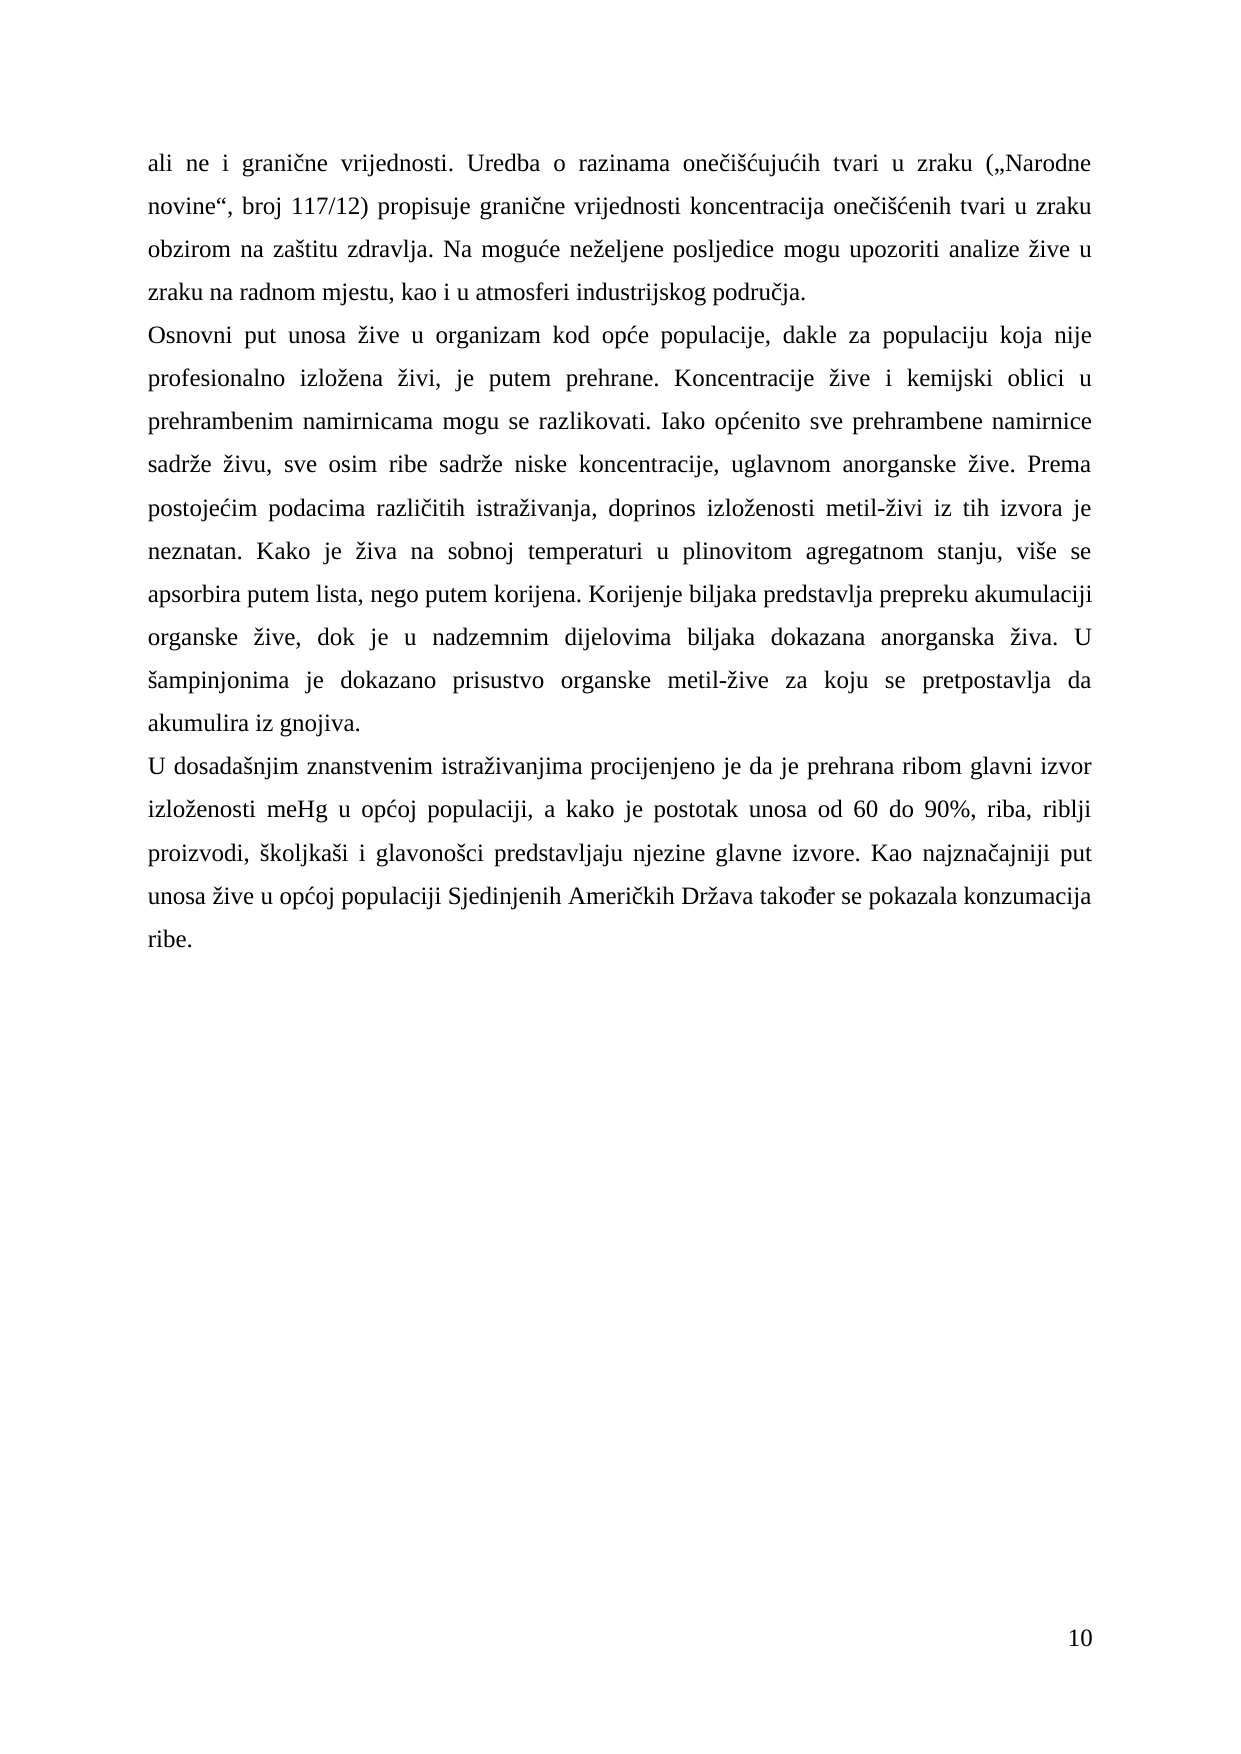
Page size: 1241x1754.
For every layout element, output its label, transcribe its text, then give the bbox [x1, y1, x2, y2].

text U dosadašnjim znanstvenim istraživanjima procijenjeno je da je prehrana ribom glavni izvor izloženosti meHg u općoj populaciji, a kako je postotak unosa od 60 do 90%, riba, riblji proizvodi, školjkaši i glavonošci predstavljaju njezine glavne izvore. Kao najznačajniji put unosa žive u općoj populaciji Sjedinjenih Američkih Država također se pokazala konzumacija ribe. [148, 751, 1093, 953]
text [148, 148, 1093, 306]
text Osnovni put unosa žive u organizam kod opće populacije, dakle za populaciju koja nije profesionalno izložena živi, je putem prehrane. Koncentracije žive i kemijski oblici u prehrambenim namirnicama mogu se razlikovati. Iako općenito sve prehrambene namirnice sadrže živu, sve osim ribe sadrže niske koncentracije, uglavnom anorganske žive. Prema postojećim podacima različitih istraživanja, doprinos izloženosti metil-živi iz tih izvora je neznatan. Kako je živa na sobnoj temperaturi u plinovitom agregatnom stanju, više se apsorbira putem lista, nego putem korijena. Korijenje biljaka predstavlja prepreku akumulaciji organske žive, dok je u nadzemnim dijelovima biljaka dokazana anorganska živa. U šampinjonima je dokazano prisustvo organske metil-žive za koju se pretpostavlja da akumulira iz gnojiva. [148, 320, 1093, 737]
